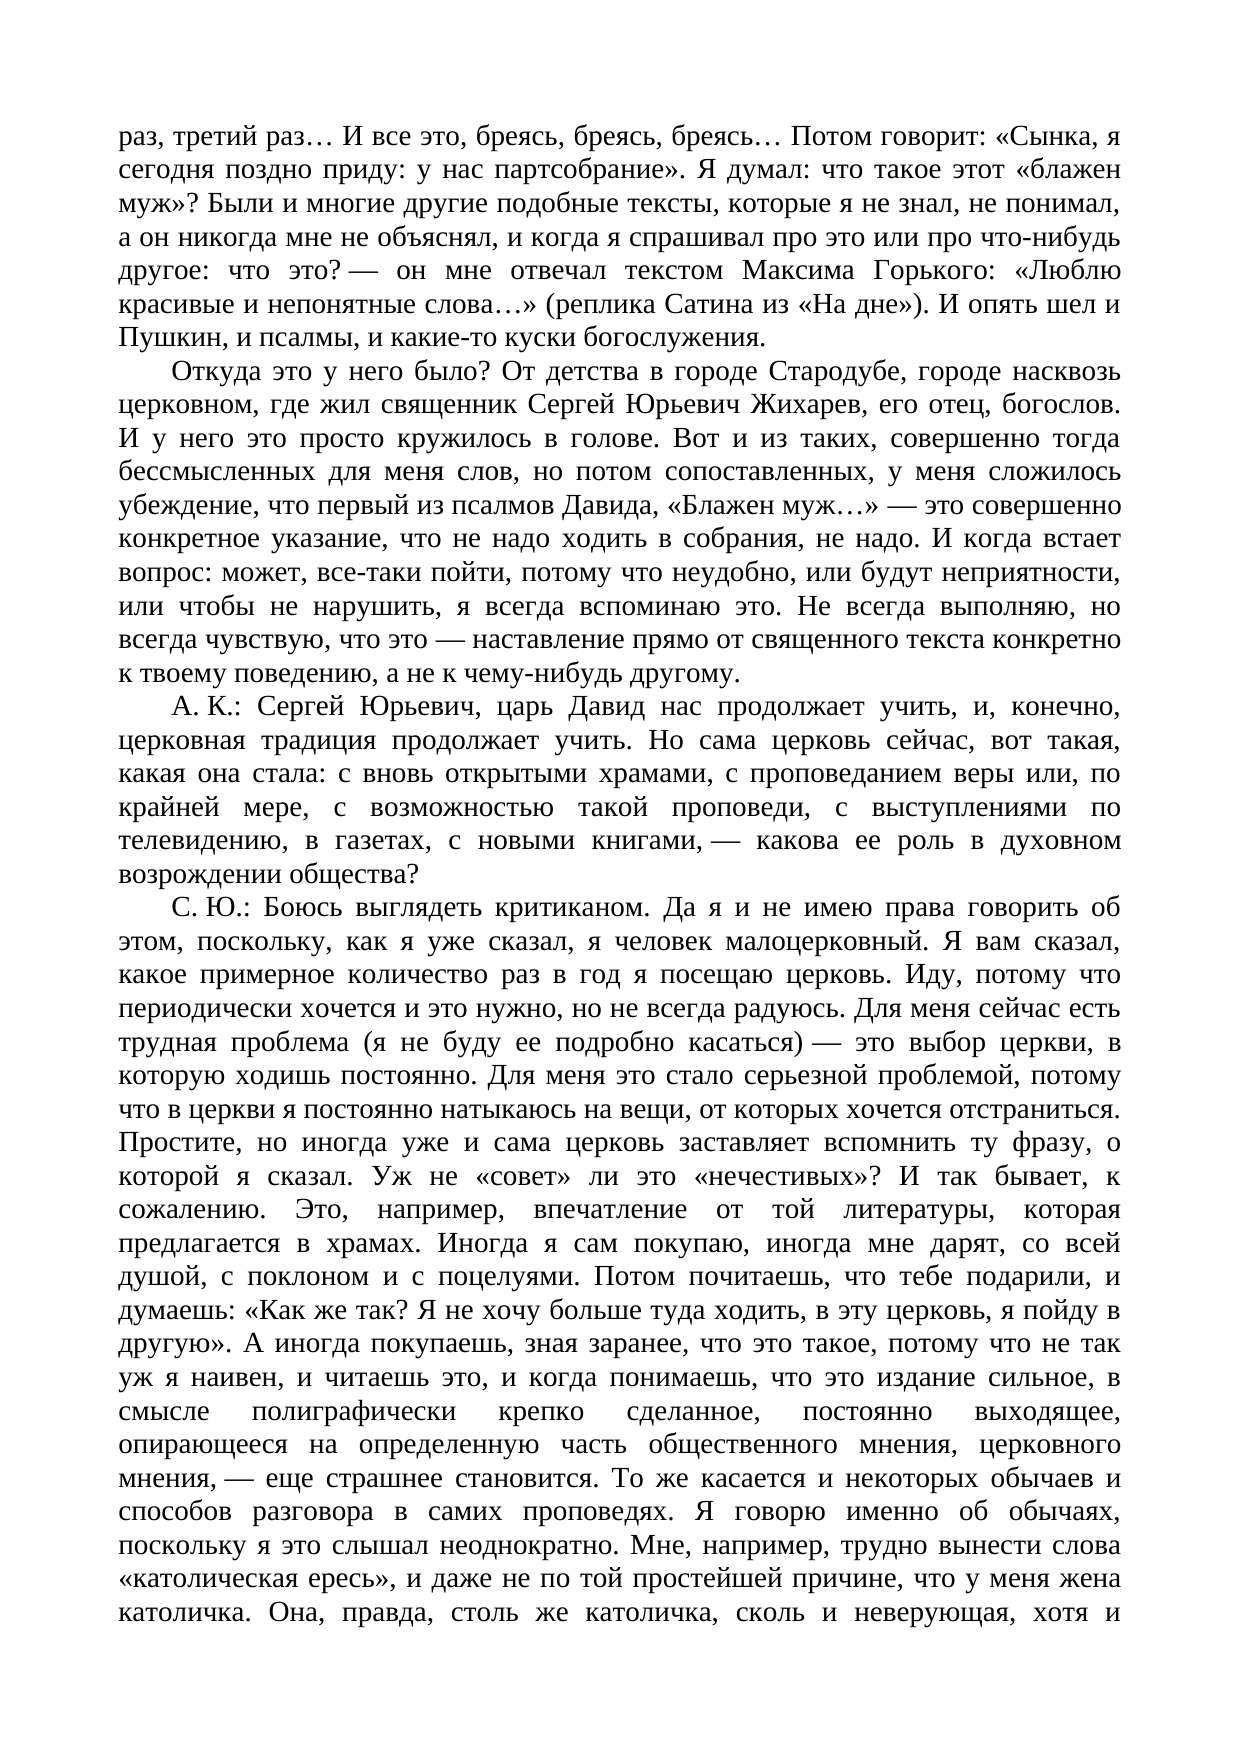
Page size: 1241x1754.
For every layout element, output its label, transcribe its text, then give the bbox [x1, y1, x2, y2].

text А. К.: Сергей Юрьевич, царь Давид нас продолжает учить, и, конечно, церковная традиция продолжает учить. Но сама церковь сейчас, вот такая, какая она стала: с вновь открытыми храмами, с проповеданием веры или, по крайней мере, с возможностью такой проповеди, с выступлениями по телевидению, в газетах, с новыми книгами, — какова ее роль в духовном возрождении общества? [118, 688, 1122, 889]
text Откуда это у него было? От детства в городе Стародубе, городе насквозь церковном, где жил священник Сергей Юрьевич Жихарев, его отец, богослов. И у него это просто кружилось в голове. Вот и из таких, совершенно тогда бессмысленных для меня слов, но потом сопоставленных, у меня сложилось убеждение, что первый из псалмов Давида, «Блажен муж…» — это совершенно конкретное указание, что не надо {224} ходить в собрания, не надо. И когда встает вопрос: может, все-таки пойти, потому что неудобно, или будут неприятности, или чтобы не нарушить, я всегда вспоминаю это. Не всегда выполняю, но всегда чувствую, что это — наставление прямо от священного текста конкретно к твоему поведению, а не к чему-нибудь другому. [118, 353, 1122, 688]
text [118, 889, 1122, 1627]
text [118, 118, 1122, 353]
